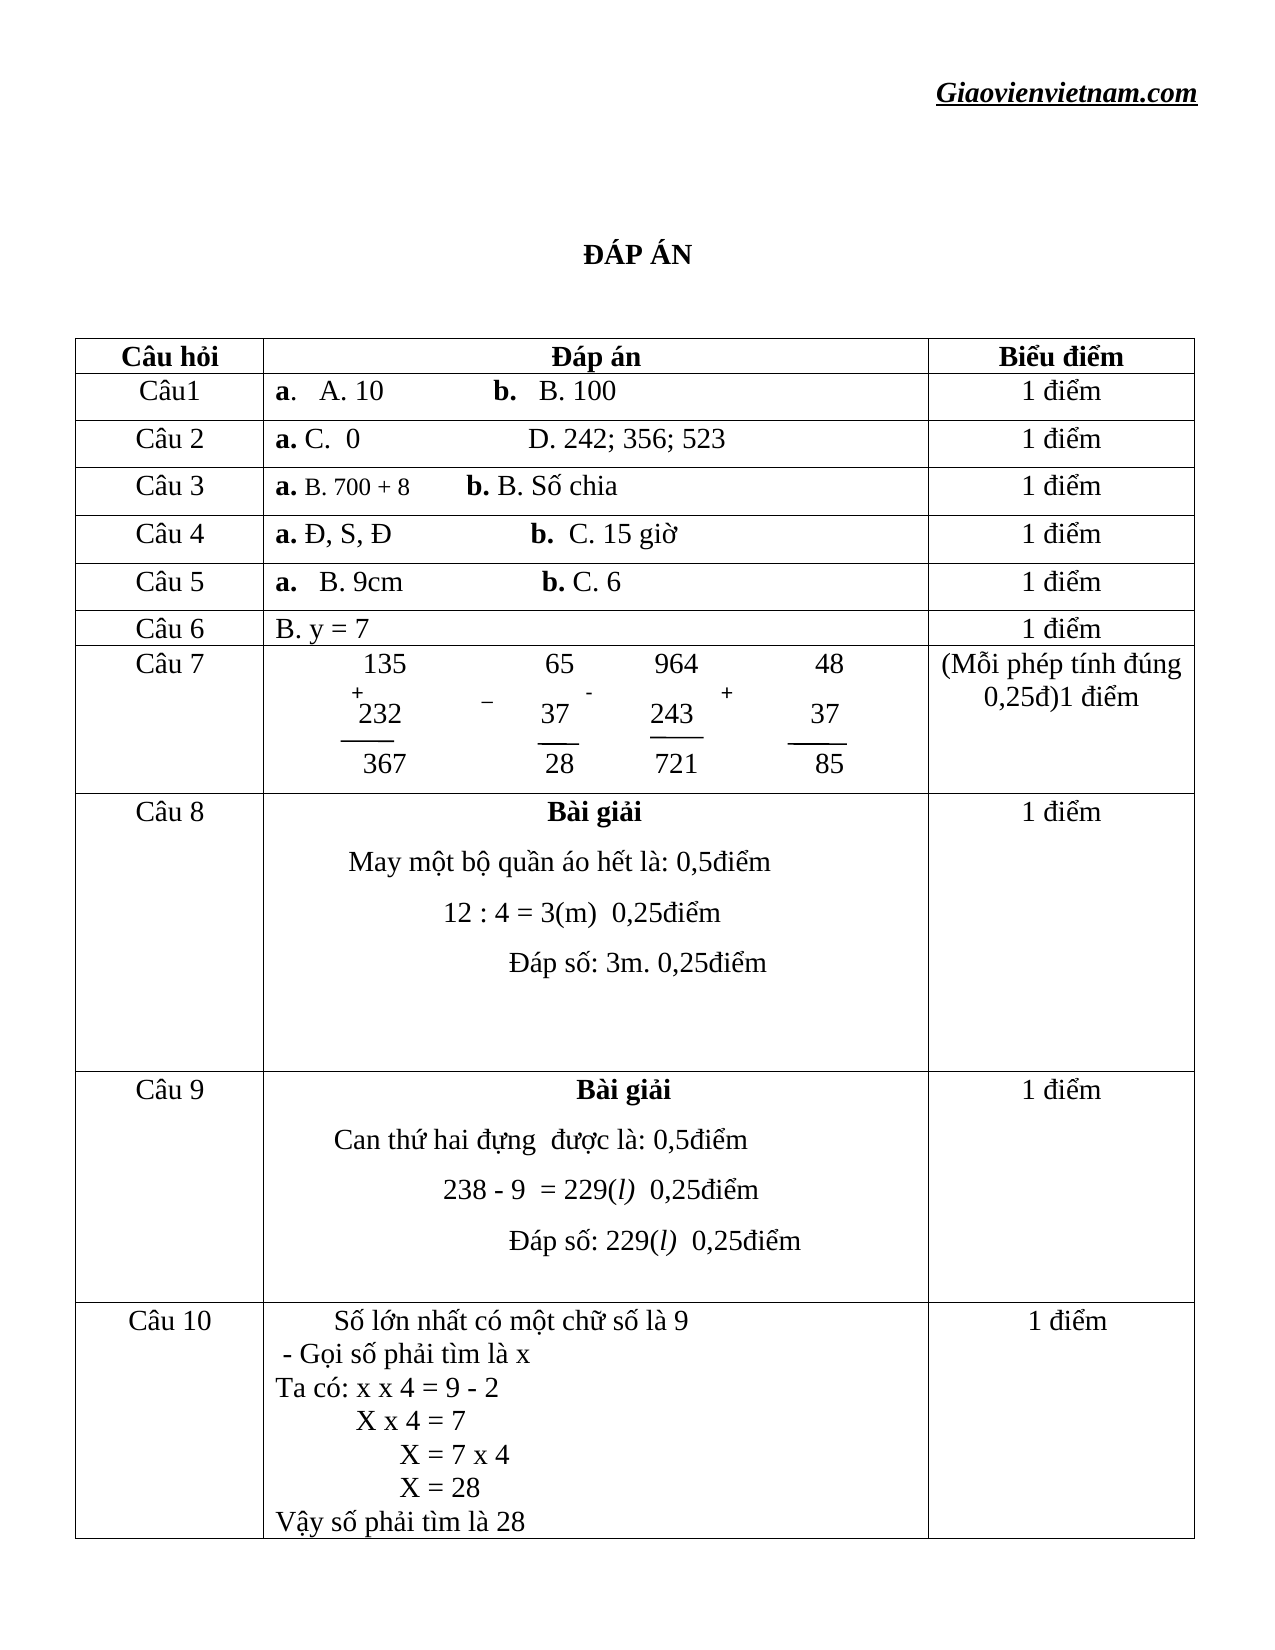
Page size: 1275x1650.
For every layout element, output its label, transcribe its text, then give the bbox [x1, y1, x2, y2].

table_header Câu hỏi [76, 339, 263, 372]
table_cell a. B. 9cm b. C. 6 [264, 564, 928, 610]
table_cell Câu 2 [76, 421, 263, 467]
table_cell 1 điểm [929, 794, 1194, 1071]
table_cell Câu 4 [76, 516, 263, 563]
text ĐÁP ÁN [75, 237, 1200, 271]
table_cell a. A. 10 b. B. 100 [264, 374, 928, 420]
table_cell Câu 7 [76, 646, 263, 793]
table_cell Bài giải May một bộ quần áo hết là: 0,5điểm 12 : 4 = 3(m) 0,25điểm Đáp số: 3m. 0,25điểm [264, 794, 928, 1071]
table_cell (Mỗi phép tính đúng 0,25đ)1 điểm [929, 646, 1194, 793]
table_cell 1 điểm [929, 611, 1194, 645]
table_cell Câu 3 [76, 468, 263, 515]
table_cell 1 điểm [929, 374, 1194, 420]
table_cell Câu 9 [76, 1072, 263, 1302]
table_cell a. C. 0 D. 242; 356; 523 [264, 421, 928, 467]
table_cell a. B. 700 + 8 b. B. Số chia [264, 468, 928, 515]
table_cell 135 65 964 48 232 37 243 37 367 28 721 85 [264, 646, 928, 793]
table_cell Câu 5 [76, 564, 263, 610]
table_cell Câu1 [76, 374, 263, 420]
table_cell 1 điểm [929, 1072, 1194, 1302]
table_cell 1 điểm [929, 1303, 1194, 1538]
table_cell Bài giải Can thứ hai đựng được là: 0,5điểm 238 - 9 = 229(l) 0,25điểm Đáp số: 229(l) 0,25điểm [264, 1072, 928, 1302]
table_cell B. y = 7 [264, 611, 928, 645]
table_cell a. Đ, S, Đ b. C. 15 giờ [264, 516, 928, 563]
table_cell 1 điểm [929, 564, 1194, 610]
table_header Đáp án [264, 339, 928, 372]
table_cell Câu 6 [76, 611, 263, 645]
table_cell Câu 10 [76, 1303, 263, 1538]
table_cell 1 điểm [929, 516, 1194, 563]
table_header Biểu điểm [929, 339, 1194, 372]
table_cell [264, 1303, 928, 1538]
table_cell 1 điểm [929, 468, 1194, 515]
table_cell 1 điểm [929, 421, 1194, 467]
table_cell Câu 8 [76, 794, 263, 1071]
